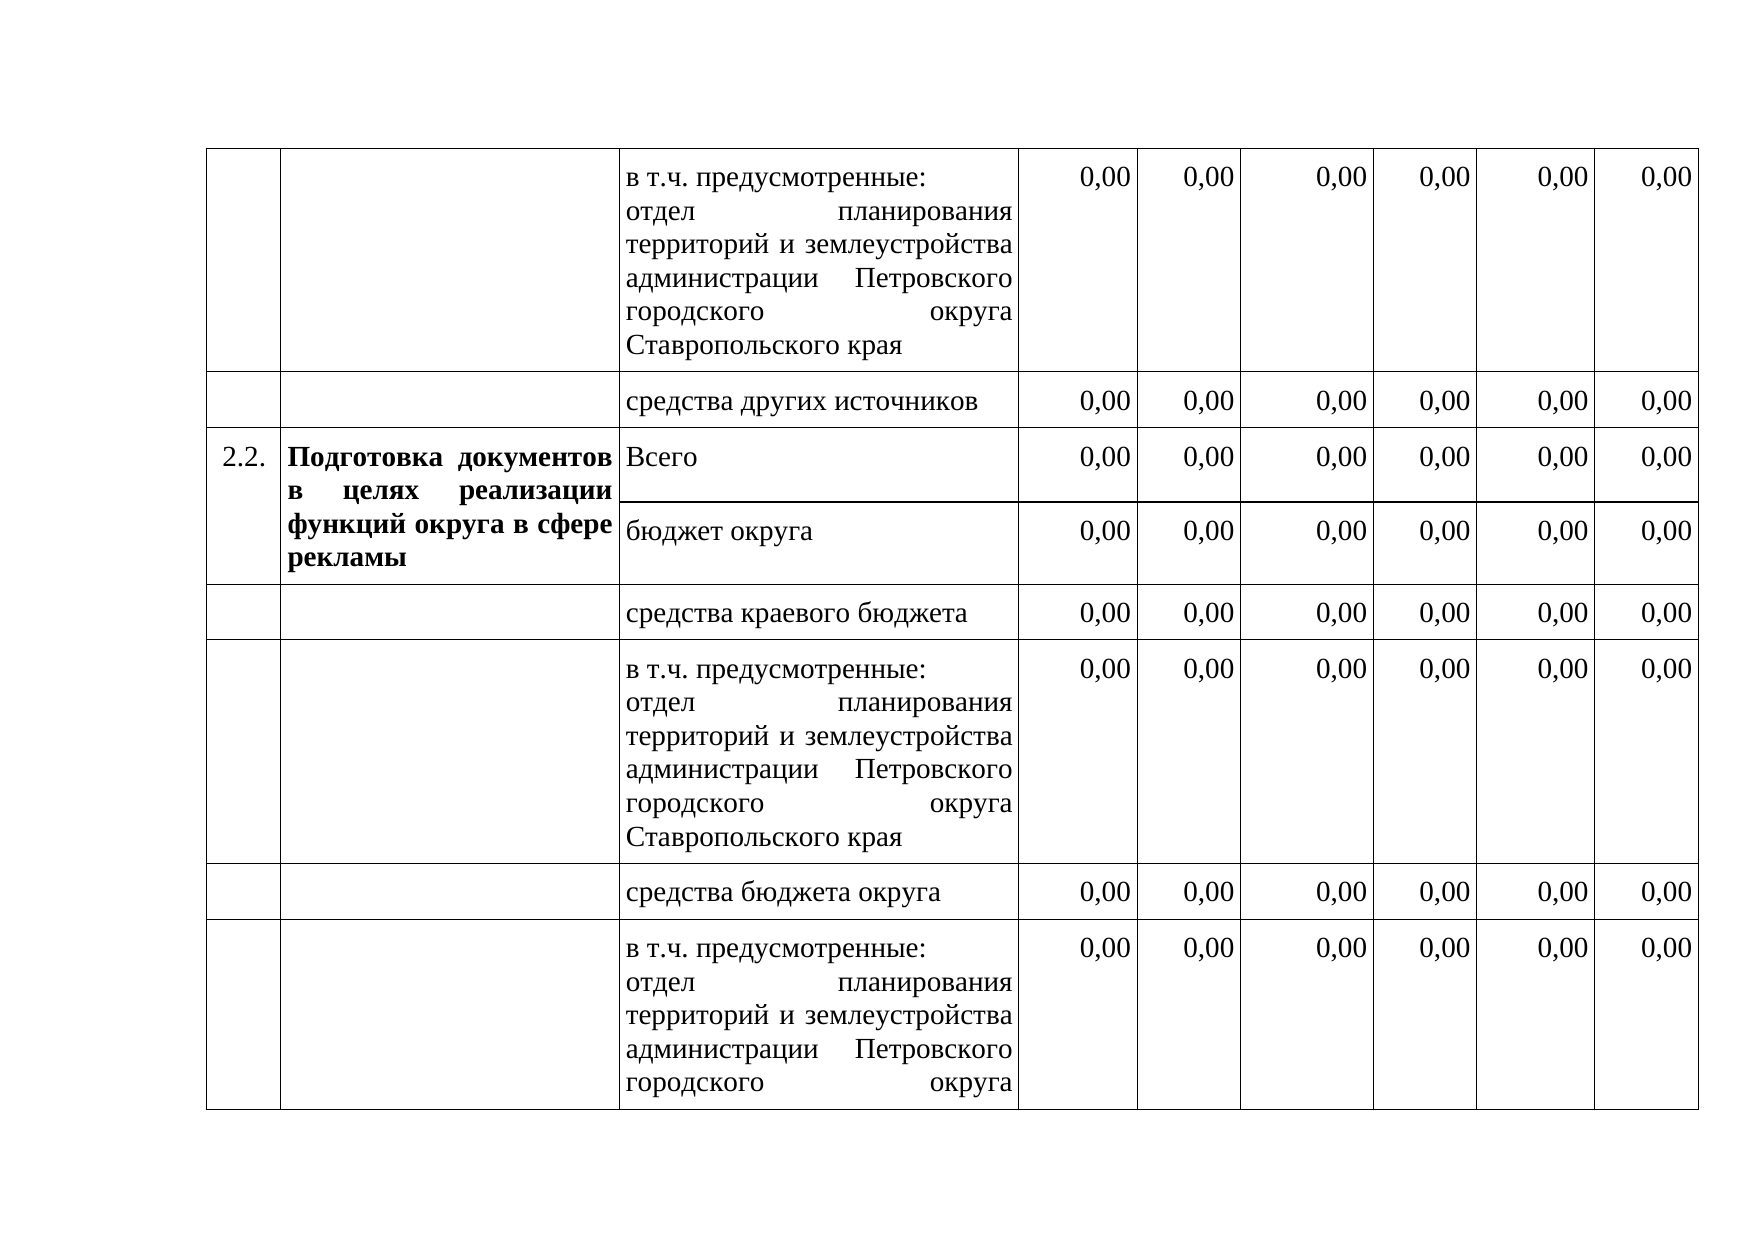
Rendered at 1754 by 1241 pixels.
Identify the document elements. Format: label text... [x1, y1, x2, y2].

table_cell 0,00 [1241, 503, 1373, 583]
table_cell 2.2. [207, 428, 280, 583]
table_cell 0,00 [1241, 428, 1373, 501]
table_cell [207, 149, 280, 371]
table_cell [281, 585, 619, 639]
table_cell средства краевого бюджета [620, 585, 1018, 639]
table_cell [207, 920, 280, 1109]
table_cell 0,00 [1374, 585, 1476, 639]
table_cell 0,00 [1138, 640, 1240, 863]
table_cell 0,00 [1374, 640, 1476, 863]
table_cell 0,00 [1477, 864, 1594, 919]
table_cell [281, 640, 619, 863]
table_cell 0,00 [1138, 428, 1240, 501]
table_cell 0,00 [1138, 503, 1240, 583]
table_cell 0,00 [1374, 503, 1476, 583]
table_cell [620, 920, 1018, 1109]
table_cell Подготовка документов в целях реализации функций округа в сфере рекламы [281, 428, 619, 583]
table_cell 0,00 [1019, 585, 1137, 639]
table_cell 0,00 [1595, 149, 1698, 371]
table_cell 0,00 [1477, 149, 1594, 371]
table_cell 0,00 [1019, 640, 1137, 863]
table_cell 0,00 [1019, 864, 1137, 919]
table_cell бюджет округа [620, 503, 1018, 583]
table_cell 0,00 [1241, 372, 1373, 427]
table_cell 0,00 [1241, 585, 1373, 639]
table_cell 0,00 [1138, 585, 1240, 639]
table_cell 0,00 [1595, 920, 1698, 1109]
table_cell 0,00 [1477, 428, 1594, 501]
table_cell 0,00 [1138, 920, 1240, 1109]
table_cell 0,00 [1019, 372, 1137, 427]
table_cell 0,00 [1595, 372, 1698, 427]
table_cell 0,00 [1241, 920, 1373, 1109]
table_cell 0,00 [1019, 428, 1137, 501]
table_cell 0,00 [1595, 503, 1698, 583]
table_cell 0,00 [1138, 372, 1240, 427]
table_cell 0,00 [1019, 149, 1137, 371]
table_cell 0,00 [1595, 428, 1698, 501]
table_cell 0,00 [1477, 503, 1594, 583]
table_cell [207, 640, 280, 863]
table_cell 0,00 [1241, 640, 1373, 863]
table_cell 0,00 [1019, 920, 1137, 1109]
table_cell 0,00 [1374, 920, 1476, 1109]
table_cell 0,00 [1477, 920, 1594, 1109]
table_cell в т.ч. предусмотренные: отдел планирования территорий и землеустройства администрации Петровского городского округа Ставропольского края [620, 640, 1018, 863]
table_cell средства бюджета округа [620, 864, 1018, 919]
table_cell [281, 864, 619, 919]
table_cell 0,00 [1595, 585, 1698, 639]
table_cell [281, 920, 619, 1109]
table_cell Всего [620, 428, 1018, 501]
table_cell 0,00 [1595, 640, 1698, 863]
table_cell 0,00 [1374, 428, 1476, 501]
table_cell 0,00 [1477, 640, 1594, 863]
table_cell 0,00 [1477, 585, 1594, 639]
table_cell 0,00 [1595, 864, 1698, 919]
table_cell 0,00 [1374, 864, 1476, 919]
table_cell [207, 585, 280, 639]
table_cell [281, 149, 619, 371]
table_cell 0,00 [1374, 149, 1476, 371]
table_cell 0,00 [1138, 864, 1240, 919]
table_cell средства других источников [620, 372, 1018, 427]
table_cell 0,00 [1241, 149, 1373, 371]
table_cell 0,00 [1019, 503, 1137, 583]
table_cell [620, 149, 1018, 371]
table_cell 0,00 [1477, 372, 1594, 427]
table_cell [281, 372, 619, 427]
table_cell [207, 864, 280, 919]
table_cell 0,00 [1374, 372, 1476, 427]
table_cell [207, 372, 280, 427]
table_cell 0,00 [1241, 864, 1373, 919]
table_cell 0,00 [1138, 149, 1240, 371]
